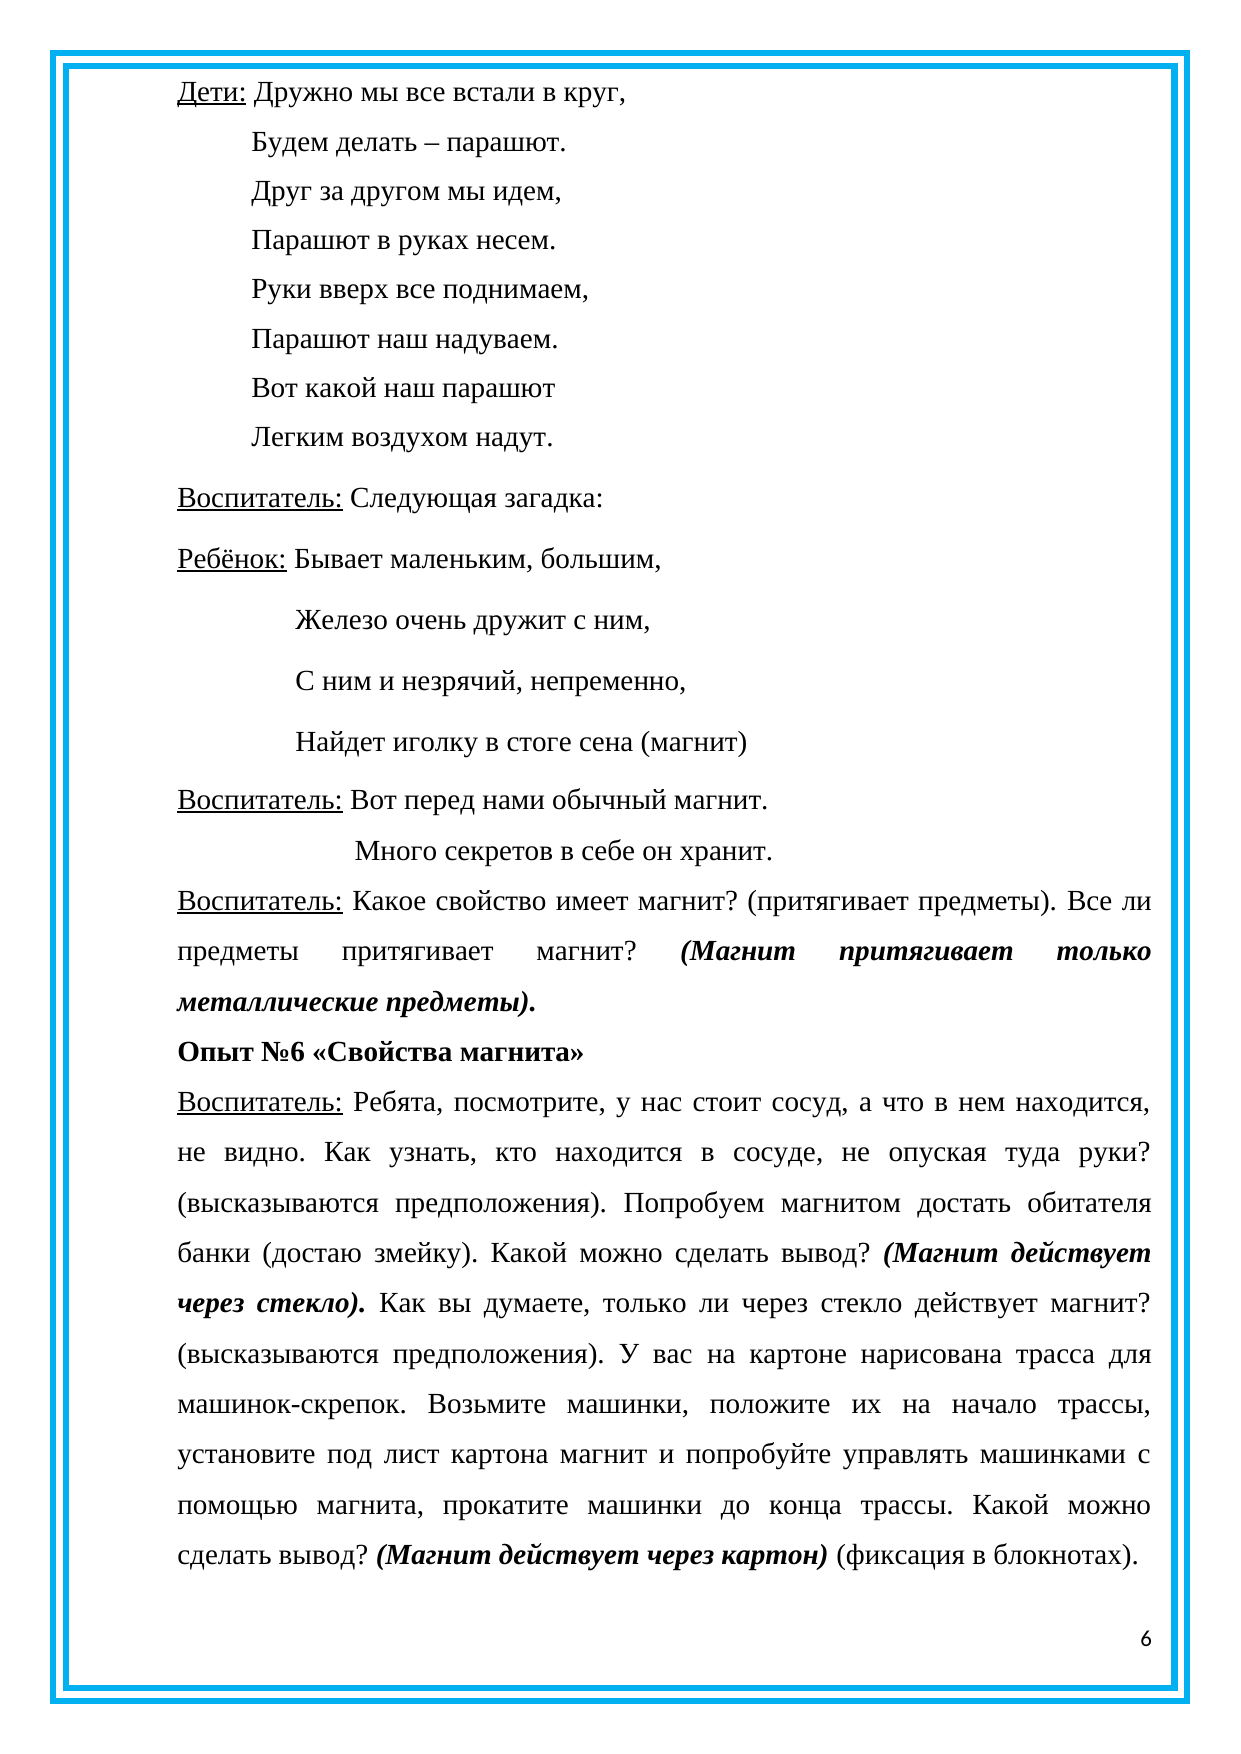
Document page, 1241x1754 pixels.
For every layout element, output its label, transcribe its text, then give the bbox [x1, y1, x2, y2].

text Воспитатель: Следующая загадка: [177, 478, 1152, 514]
text Воспитатель: Ребята, посмотрите, у нас стоит сосуд, а что в нем находится, не видно. Как узнать, кто находится в сосуде, не опуская туда руки? (высказываются предположения). Попробуем магнитом достать обитателя банки (достаю змейку). Какой можно сделать вывод? (Магнит действует через стекло). Как вы думаете, только ли через стекло действует магнит? (высказываются предположения). У вас на картоне нарисована трасса для машинок-скрепок. Возьмите машинки, положите их на начало трассы, установите под лист картона магнит и попробуйте управлять машинками с помощью магнита, прокатите машинки до конца трассы. Какой можно сделать вывод? (Магнит действует через картон) (фиксация в блокнотах). [177, 1084, 1152, 1571]
text Много секретов в себе он хранит. [354, 833, 1152, 866]
text Железо очень дружит с ним, [295, 599, 1152, 636]
text Ребёнок: Бывает маленьким, большим, [177, 539, 1152, 574]
text Воспитатель: Какое свойство имеет магнит? (притягивает предметы). Все ли предметы притягивает магнит? (Магнит притягивает только металлические предметы). [177, 883, 1152, 1017]
text Вот какой наш парашют [251, 370, 1152, 403]
text Воспитатель: Вот перед нами обычный магнит. [177, 782, 1152, 816]
text С ним и незрячий, непременно, [295, 661, 1152, 696]
text Дети: Дружно мы все встали в круг, [177, 74, 1152, 107]
text Руки вверх все поднимаем, [251, 272, 1152, 305]
text Найдет иголку в стоге сена (магнит) [295, 721, 1152, 757]
text Опыт №6 «Свойства магнита» [177, 1034, 1152, 1067]
text Друг за другом мы идем, [251, 173, 1152, 207]
text Легким воздухом надут. [251, 419, 1152, 453]
text Парашют наш надуваем. [251, 321, 1152, 354]
text Парашют в руках несем. [251, 222, 1152, 256]
text Будем делать – парашют. [251, 124, 1152, 158]
